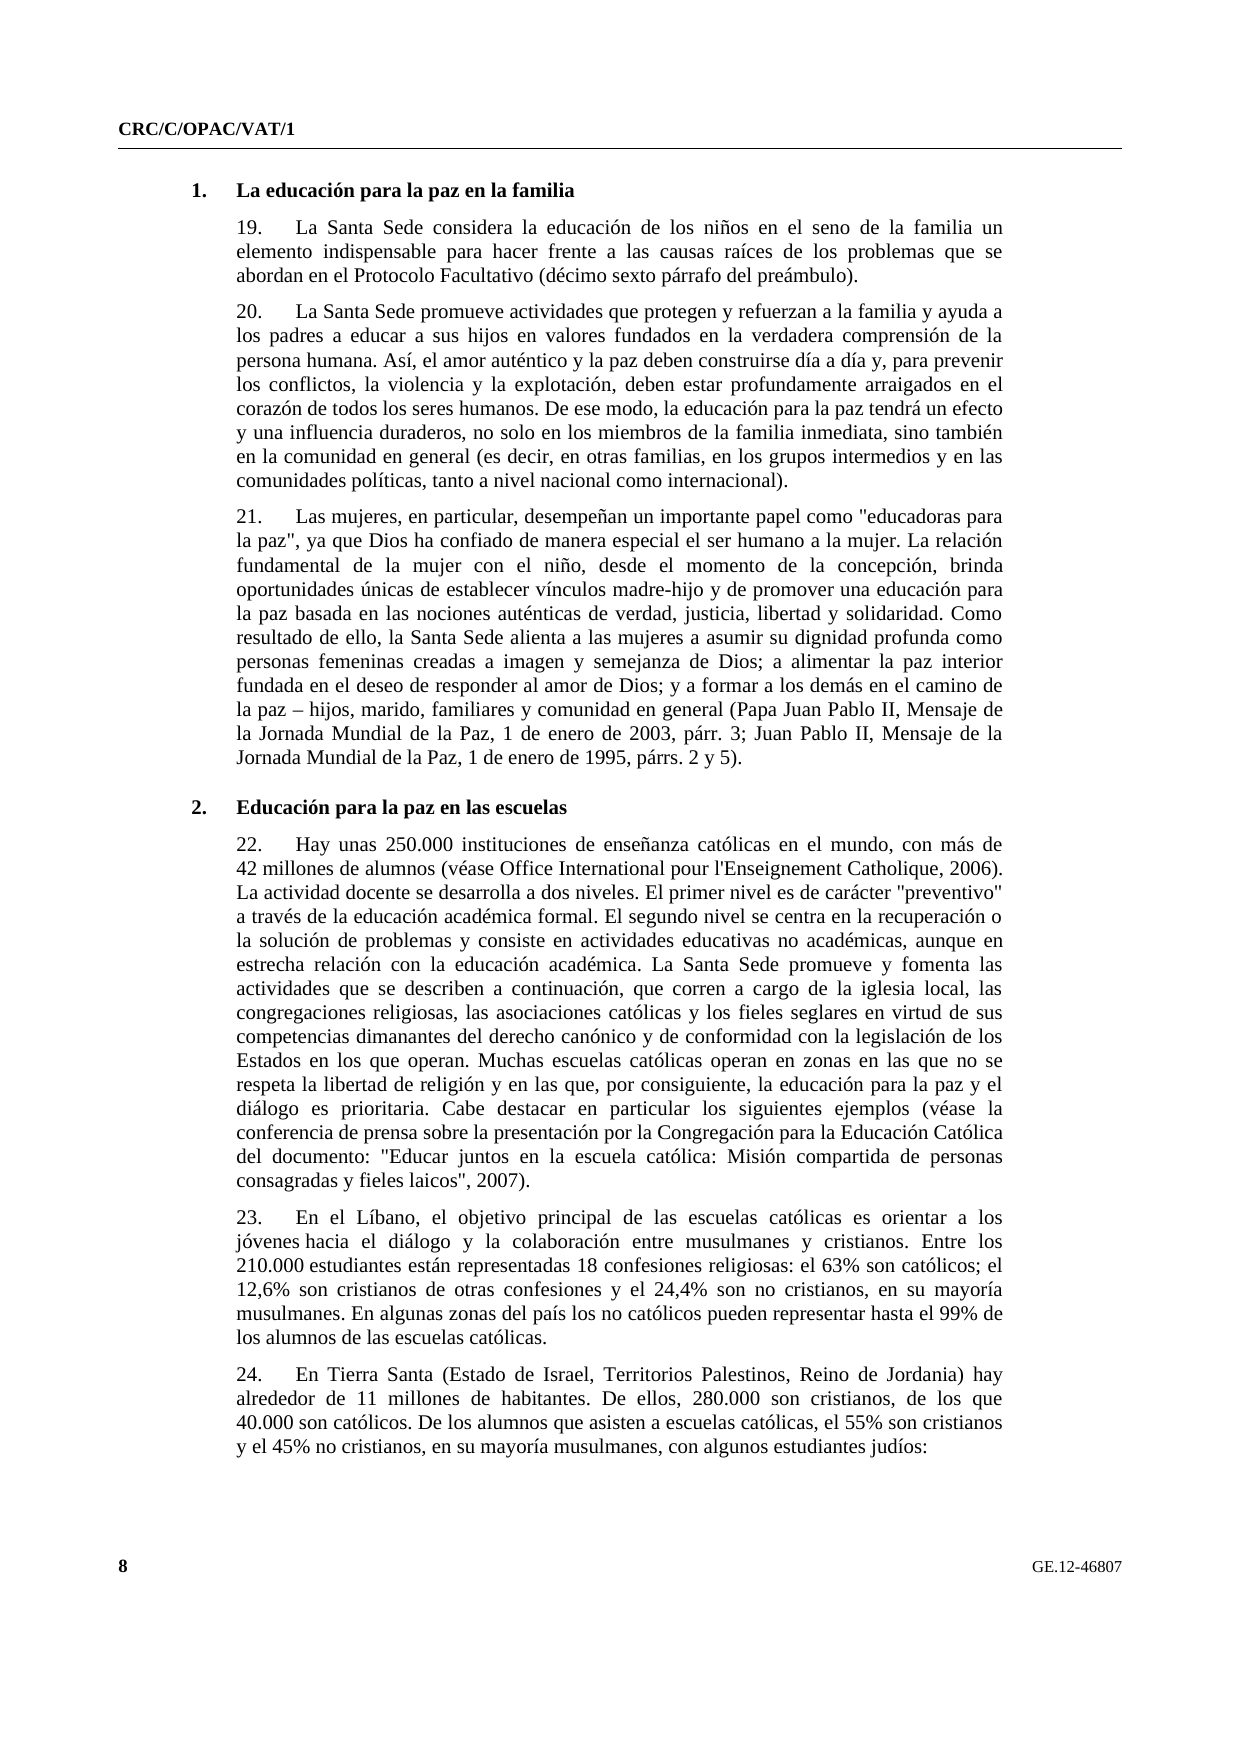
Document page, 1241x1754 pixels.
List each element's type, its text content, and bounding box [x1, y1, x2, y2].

text 19. La Santa Sede considera la educación de los niños en el seno de la familia un elemento indispensable para hacer frente a las causas raíces de los problemas que se abordan en el Protocolo Facultativo (décimo sexto párrafo del preámbulo). [236, 215, 1004, 287]
text 22. Hay unas 250.000 instituciones de enseñanza católicas en el mundo, con más de 42 millones de alumnos (véase Office International pour l'Enseignement Catholique, 2006). La actividad docente se desarrolla a dos niveles. El primer nivel es de carácter "preventivo" a través de la educación académica formal. El segundo nivel se centra en la recuperación o la solución de problemas y consiste en actividades educativas no académicas, aunque en estrecha relación con la educación académica. La Santa Sede promueve y fomenta las actividades que se describen a continuación, que corren a cargo de la iglesia local, las congregaciones religiosas, las asociaciones católicas y los fieles seglares en virtud de sus competencias dimanantes del derecho canónico y de conformidad con la legislación de los Estados en los que operan. Muchas escuelas católicas operan en zonas en las que no se respeta la libertad de religión y en las que, por consiguiente, la educación para la paz y el diálogo es prioritaria. Cabe destacar en particular los siguientes ejemplos (véase la conferencia de prensa sobre la presentación por la Congregación para la Educación Católica del documento: "Educar juntos en la escuela católica: Misión compartida de personas consagradas y fieles laicos", 2007). [236, 832, 1004, 1192]
text 24. En Tierra Santa (Estado de Israel, Territorios Palestinos, Reino de Jordania) hay alrededor de 11 millones de habitantes. De ellos, 280.000 son cristianos, de los que 40.000 son católicos. De los alumnos que asisten a escuelas católicas, el 55% son cristianos y el 45% no cristianos, en su mayoría musulmanes, con algunos estudiantes judíos: [236, 1362, 1004, 1458]
text 1. La educación para la paz en la familia [118, 177, 1004, 202]
text 20. La Santa Sede promueve actividades que protegen y refuerzan a la familia y ayuda a los padres a educar a sus hijos en valores fundados en la verdadera comprensión de la persona humana. Así, el amor auténtico y la paz deben construirse día a día y, para prevenir los conflictos, la violencia y la explotación, deben estar profundamente arraigados en el corazón de todos los seres humanos. De ese modo, la educación para la paz tendrá un efecto y una influencia duraderos, no solo en los miembros de la familia inmediata, sino también en la comunidad en general (es decir, en otras familias, en los grupos intermedios y en las comunidades políticas, tanto a nivel nacional como internacional). [236, 299, 1004, 492]
text 2. Educación para la paz en las escuelas [118, 794, 1004, 819]
text 21. Las mujeres, en particular, desempeñan un importante papel como "educadoras para la paz", ya que Dios ha confiado de manera especial el ser humano a la mujer. La relación fundamental de la mujer con el niño, desde el momento de la concepción, brinda oportunidades únicas de establecer vínculos madre-hijo y de promover una educación para la paz basada en las nociones auténticas de verdad, justicia, libertad y solidaridad. Como resultado de ello, la Santa Sede alienta a las mujeres a asumir su dignidad profunda como personas femeninas creadas a imagen y semejanza de Dios; a alimentar la paz interior fundada en el deseo de responder al amor de Dios; y a formar a los demás en el camino de la paz – hijos, marido, familiares y comunidad en general (Papa Juan Pablo II, Mensaje de la Jornada Mundial de la Paz, 1 de enero de 2003, párr. 3; Juan Pablo II, Mensaje de la Jornada Mundial de la Paz, 1 de enero de 1995, párrs. 2 y 5). [236, 504, 1004, 769]
text 23. En el Líbano, el objetivo principal de las escuelas católicas es orientar a los jóvenes hacia el diálogo y la colaboración entre musulmanes y cristianos. Entre los 210.000 estudiantes están representadas 18 confesiones religiosas: el 63% son católicos; el 12,6% son cristianos de otras confesiones y el 24,4% son no cristianos, en su mayoría musulmanes. En algunas zonas del país los no católicos pueden representar hasta el 99% de los alumnos de las escuelas católicas. [236, 1205, 1004, 1349]
